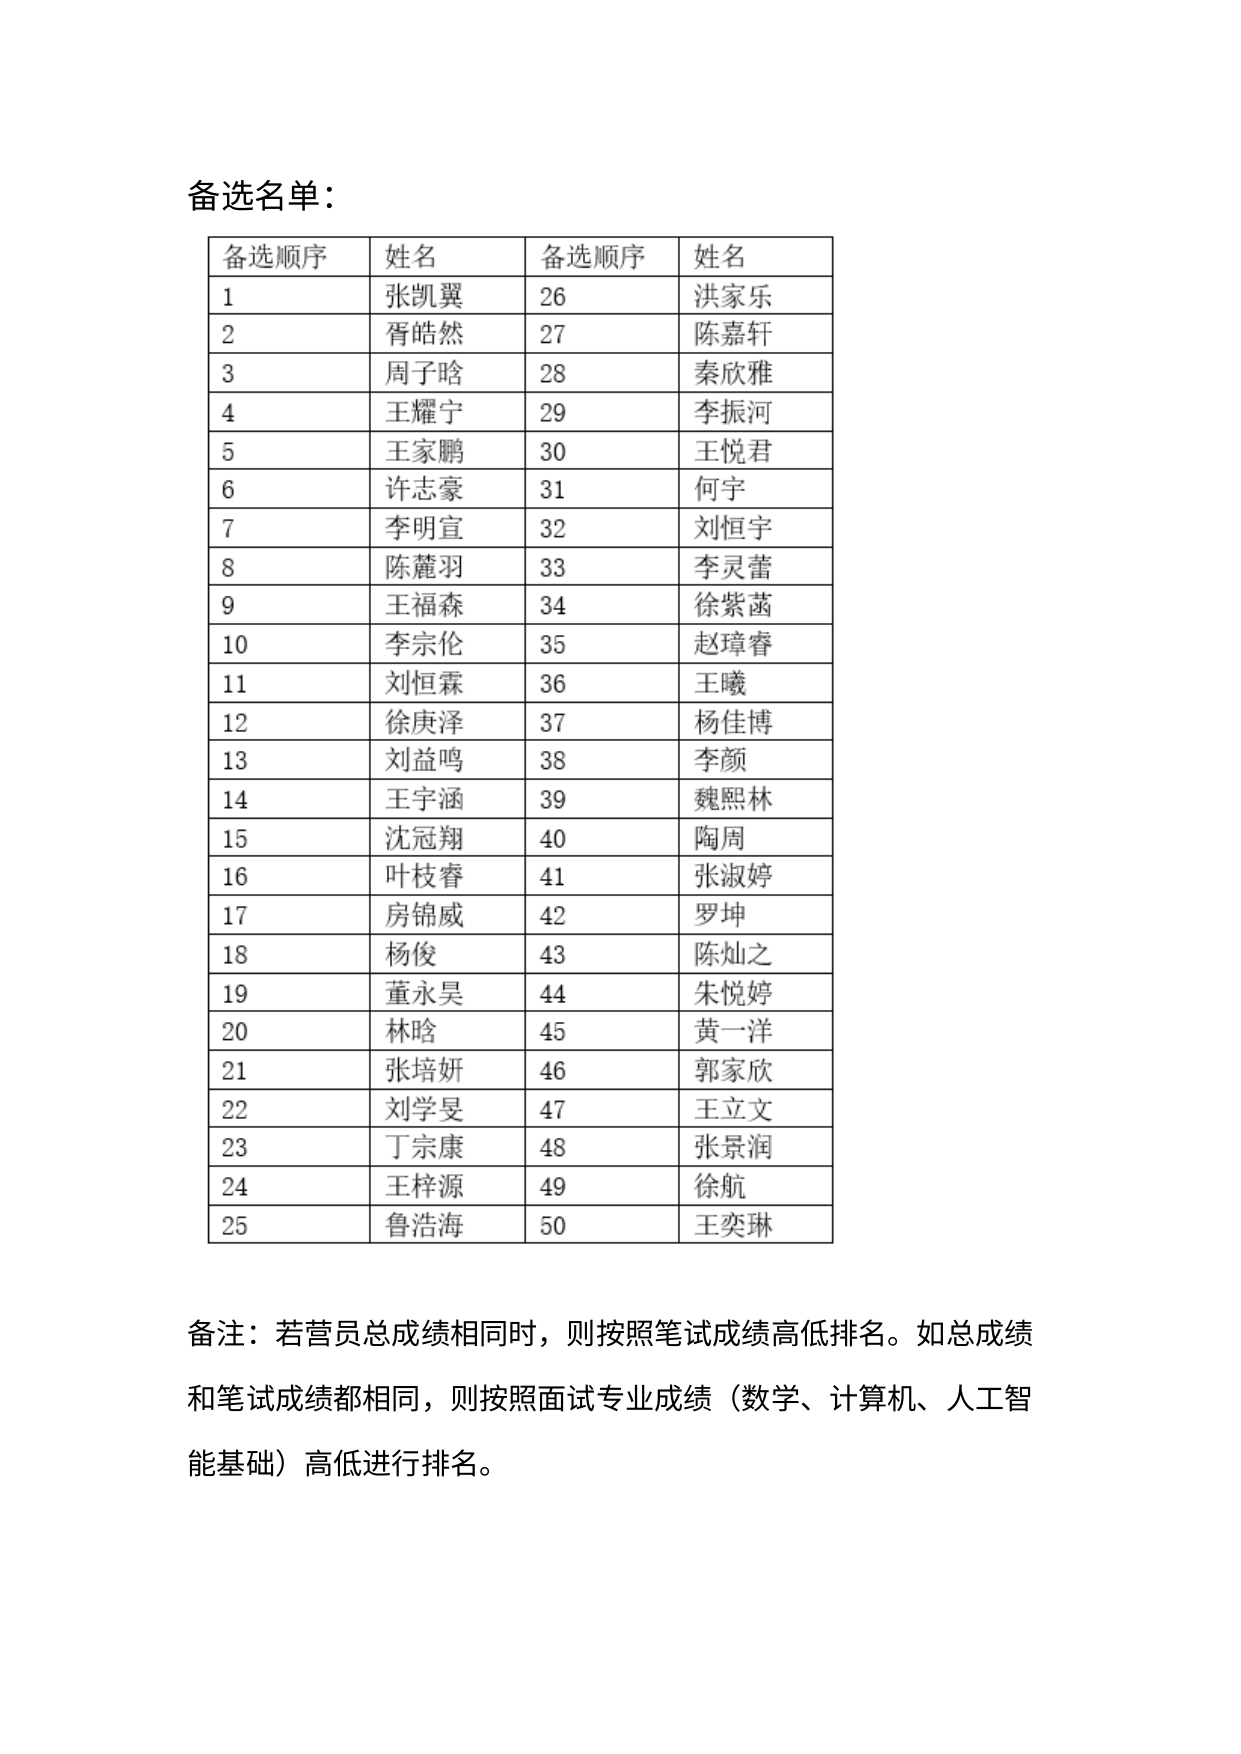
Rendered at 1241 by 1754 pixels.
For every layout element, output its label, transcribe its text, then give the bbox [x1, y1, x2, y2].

picture [187, 227, 885, 1277]
text 备选名单： [187, 162, 1053, 227]
text 备注：若营员总成绩相同时，则按照笔试成绩高低排名。如总成绩和笔试成绩都相同，则按照面试专业成绩（数学、计算机、人工智能基础）高低进行排名。 [187, 1299, 1053, 1494]
